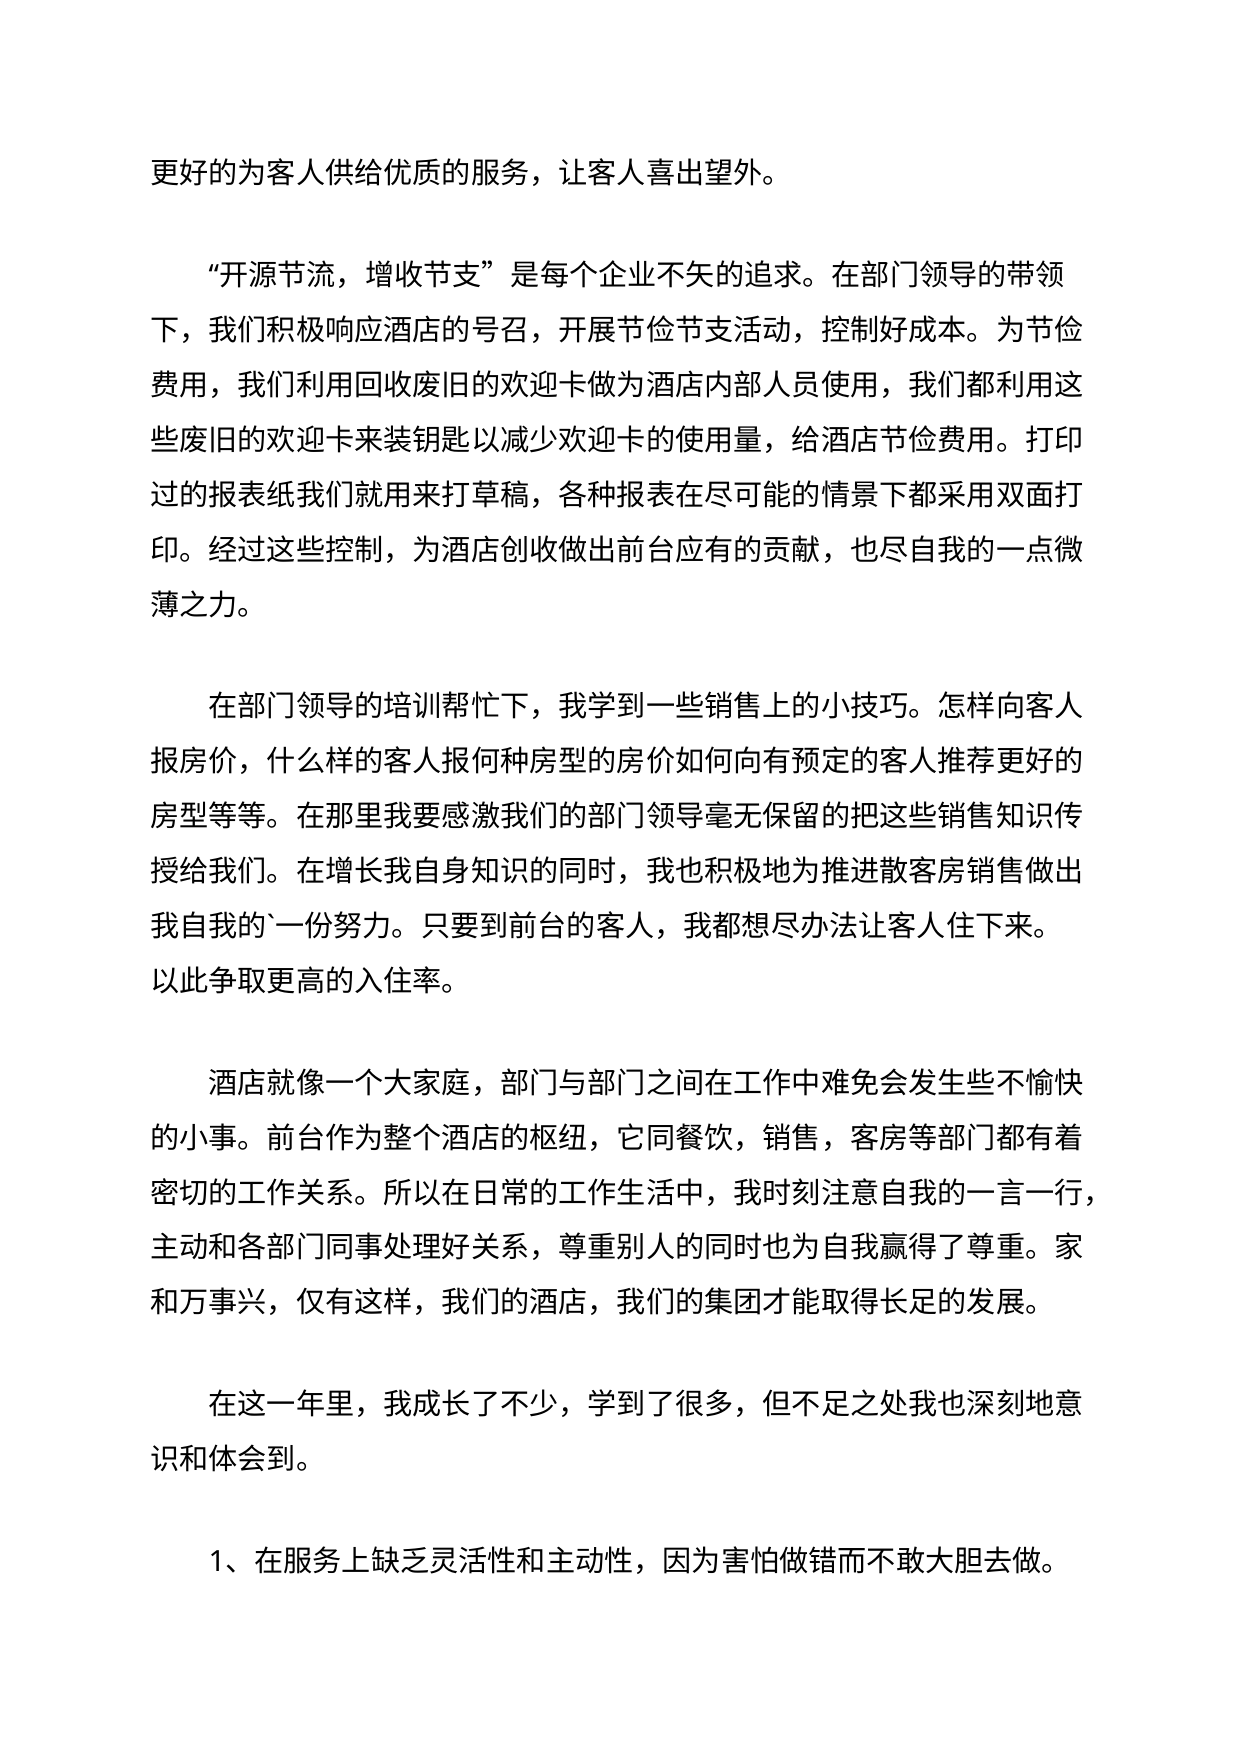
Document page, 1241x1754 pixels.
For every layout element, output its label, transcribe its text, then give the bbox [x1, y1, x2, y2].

text 在部门领导的培训帮忙下，我学到一些销售上的小技巧。怎样向客人报房价，什么样的客人报何种房型的房价如何向有预定的客人推荐更好的房型等等。在那里我要感激我们的部门领导毫无保留的把这些销售知识传授给我们。在增长我自身知识的同时，我也积极地为推进散客房销售做出我自我的`一份努力。只要到前台的客人，我都想尽办法让客人住下来。以此争取更高的入住率。 [150, 683, 1090, 1000]
text 酒店就像一个大家庭，部门与部门之间在工作中难免会发生些不愉快的小事。前台作为整个酒店的枢纽，它同餐饮，销售，客房等部门都有着密切的工作关系。所以在日常的工作生活中，我时刻注意自我的一言一行，主动和各部门同事处理好关系，尊重别人的同时也为自我赢得了尊重。家和万事兴，仅有这样，我们的酒店，我们的集团才能取得长足的发展。 [150, 1059, 1090, 1321]
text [150, 150, 1090, 192]
text 1、在服务上缺乏灵活性和主动性，因为害怕做错而不敢大胆去做。 [150, 1537, 1090, 1580]
text 在这一年里，我成长了不少，学到了很多，但不足之处我也深刻地意识和体会到。 [150, 1381, 1090, 1478]
text “开源节流，增收节支”是每个企业不矢的追求。在部门领导的带领下，我们积极响应酒店的号召，开展节俭节支活动，控制好成本。为节俭费用，我们利用回收废旧的欢迎卡做为酒店内部人员使用，我们都利用这些废旧的欢迎卡来装钥匙以减少欢迎卡的使用量，给酒店节俭费用。打印过的报表纸我们就用来打草稿，各种报表在尽可能的情景下都采用双面打印。经过这些控制，为酒店创收做出前台应有的贡献，也尽自我的一点微薄之力。 [150, 252, 1090, 623]
